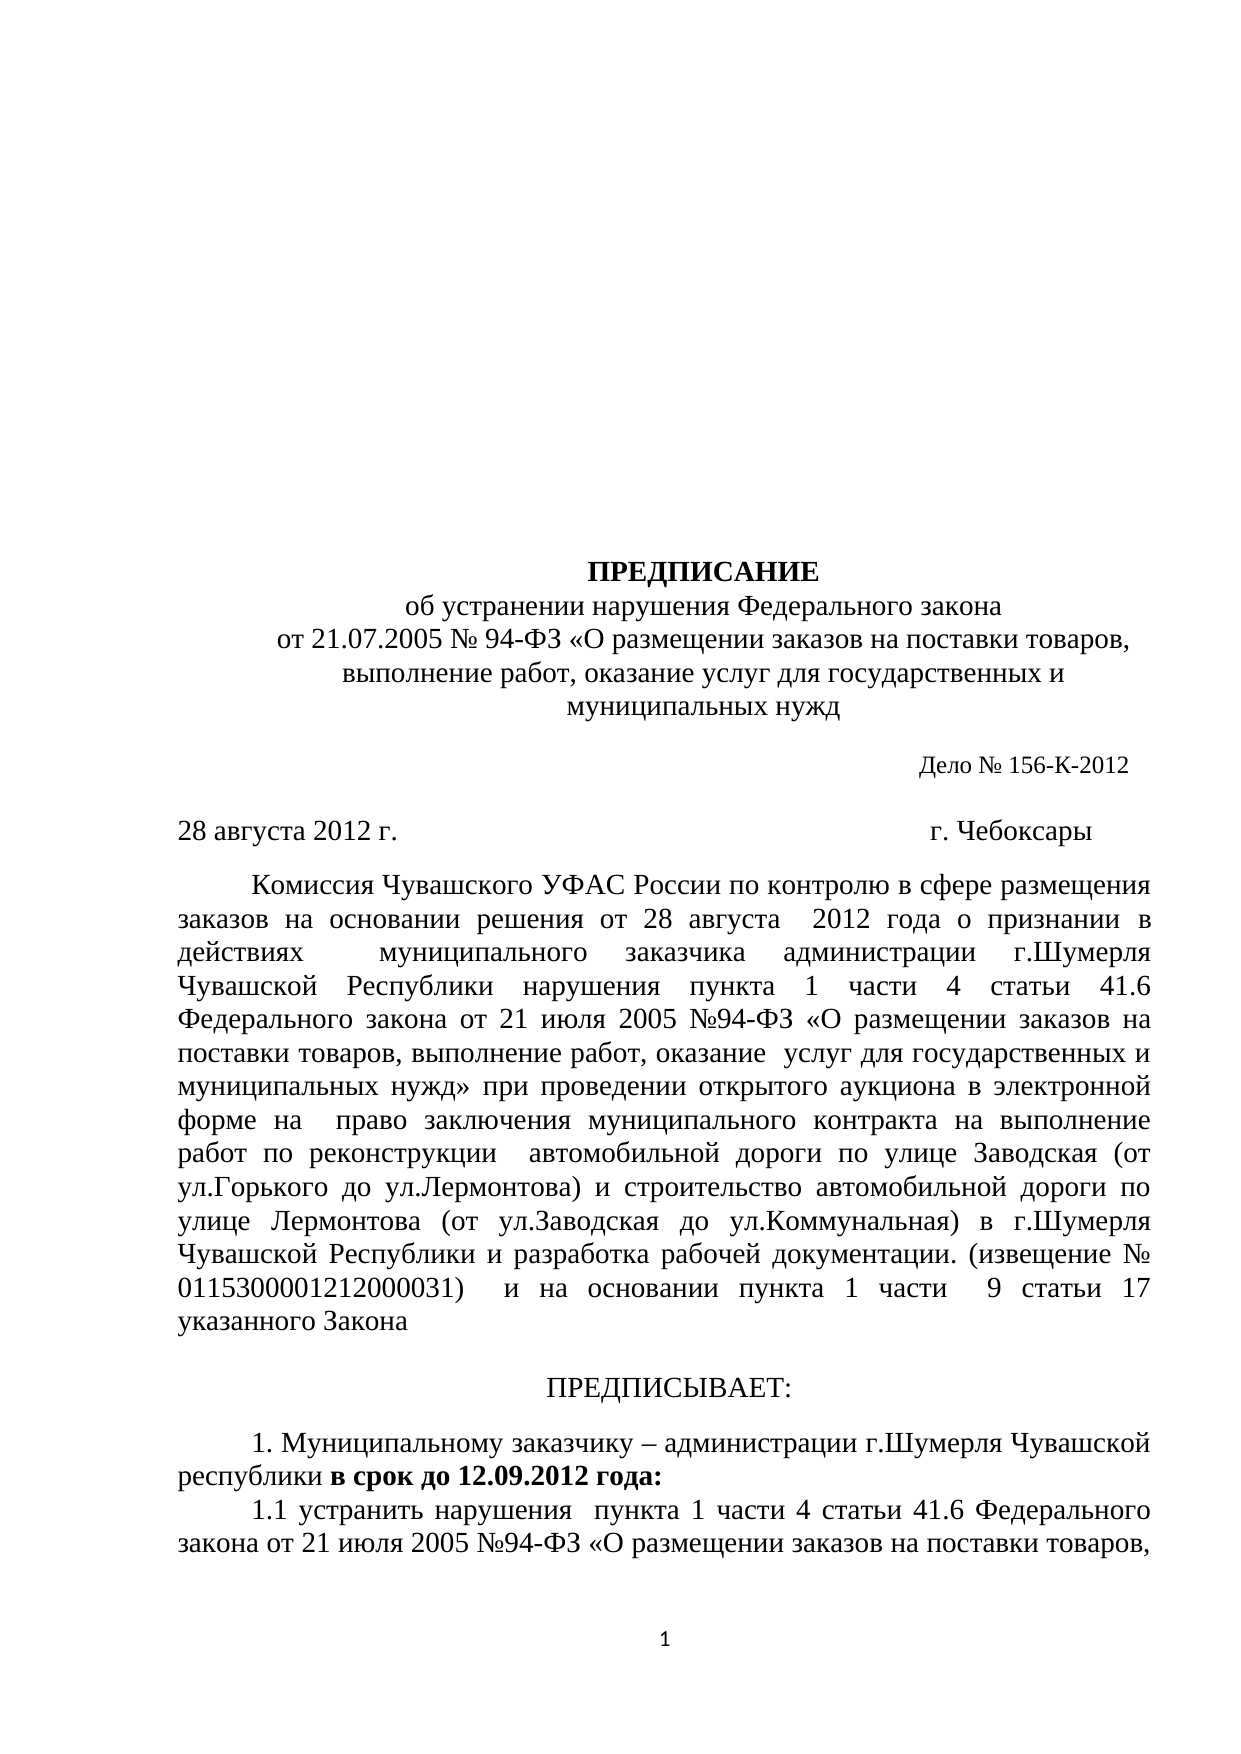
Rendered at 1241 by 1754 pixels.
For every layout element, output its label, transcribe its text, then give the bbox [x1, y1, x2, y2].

text ПРЕДПИСАНИЕ [255, 554, 1152, 588]
text 28 августа 2012 г. г. Чебоксары [177, 813, 1152, 846]
text от 21.07.2005 № 94-ФЗ «О размещении заказов на поставки товаров, выполнение работ, оказание услуг для государственных и муниципальных нужд [255, 621, 1152, 722]
text ПРЕДПИСЫВАЕТ: [255, 1370, 1152, 1404]
text об устранении нарушения Федерального закона [255, 588, 1152, 621]
text 1. Муниципальному заказчику – администрации г.Шумерля Чувашской республики в срок до 12.09.2012 года: [177, 1425, 1152, 1492]
text Комиссия Чувашского УФАС России по контролю в сфере размещения заказов на основании решения от 28 августа 2012 года о признании в действиях муниципального заказчика администрации г.Шумерля Чувашской Республики нарушения пункта 1 части 4 статьи 41.6 Федерального закона от 21 июля 2005 №94-ФЗ «О размещении заказов на поставки товаров, выполнение работ, оказание услуг для государственных и муниципальных нужд» при проведении открытого аукциона в электронной форме на право заключения муниципального контракта на выполнение работ по реконструкции автомобильной дороги по улице Заводская (от ул.Горького до ул.Лермонтова) и строительство автомобильной дороги по улице Лермонтова (от ул.Заводская до ул.Коммунальная) в г.Шумерля Чувашской Республики и разработка рабочей документации. (извещение № 0115300001212000031) и на основании пункта 1 части 9 статьи 17 указанного Закона [177, 867, 1152, 1337]
text Дело № 156-К-2012 [255, 751, 1152, 779]
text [177, 1492, 1152, 1559]
